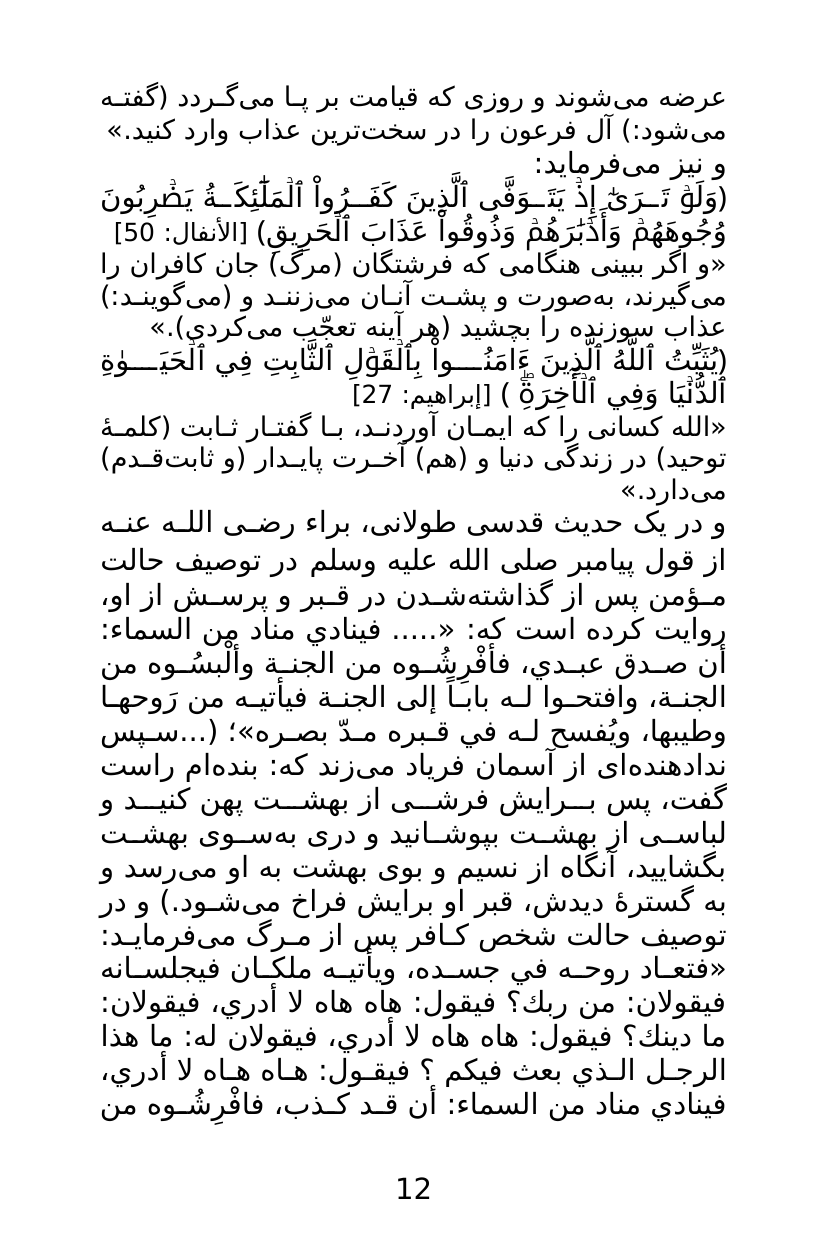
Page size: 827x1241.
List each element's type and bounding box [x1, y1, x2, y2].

table_cell [89, 81, 738, 1122]
